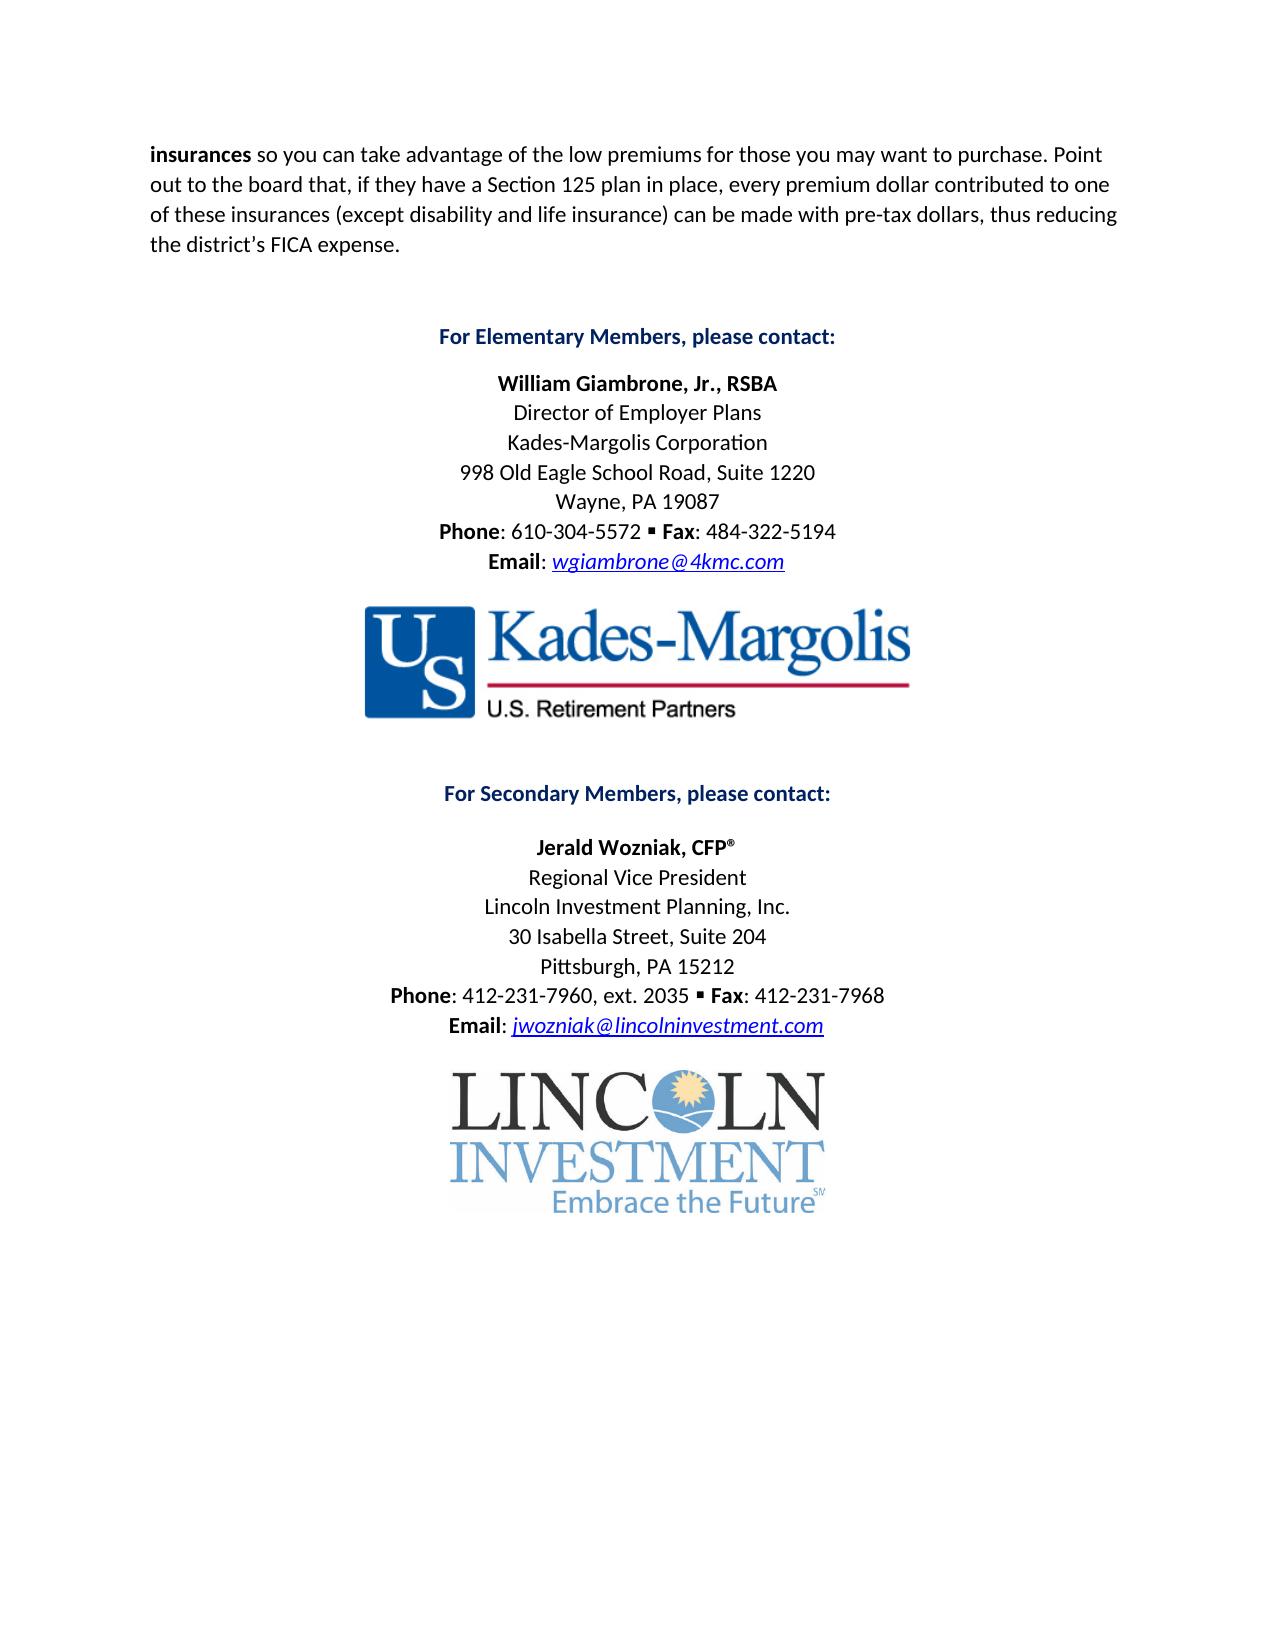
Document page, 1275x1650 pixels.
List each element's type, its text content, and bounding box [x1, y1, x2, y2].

text For Secondary Members, please contact: [150, 779, 1125, 807]
text Lincoln Investment Planning, Inc. [150, 892, 1125, 921]
text 30 Isabella Street, Suite 204 [150, 922, 1125, 950]
text Director of Employer Plans [150, 398, 1125, 426]
text Wayne, PA 19087 [150, 487, 1125, 516]
text Pittsburgh, PA 15212 [150, 952, 1125, 980]
text 998 Old Eagle School Road, Suite 1220 [150, 458, 1125, 486]
text Email: wgiambrone@4kmc.com [150, 547, 1125, 575]
text For Elementary Members, please contact: [150, 322, 1125, 350]
picture [450, 1070, 826, 1213]
text Kades-Margolis Corporation [150, 428, 1125, 456]
text Email: jwozniak@lincolninvestment.com [150, 1011, 1125, 1039]
text William Giambrone, Jr., RSBA [150, 369, 1125, 397]
text Regional Vice President [150, 863, 1125, 891]
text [150, 141, 1125, 258]
picture [364, 606, 911, 719]
text Jerald Wozniak, CFP® [150, 833, 1125, 861]
text Phone: 412-231-7960, ext. 2035 Fax: 412-231-7968 [150, 982, 1125, 1009]
text Phone: 610-304-5572 Fax: 484-322-5194 [150, 517, 1125, 545]
